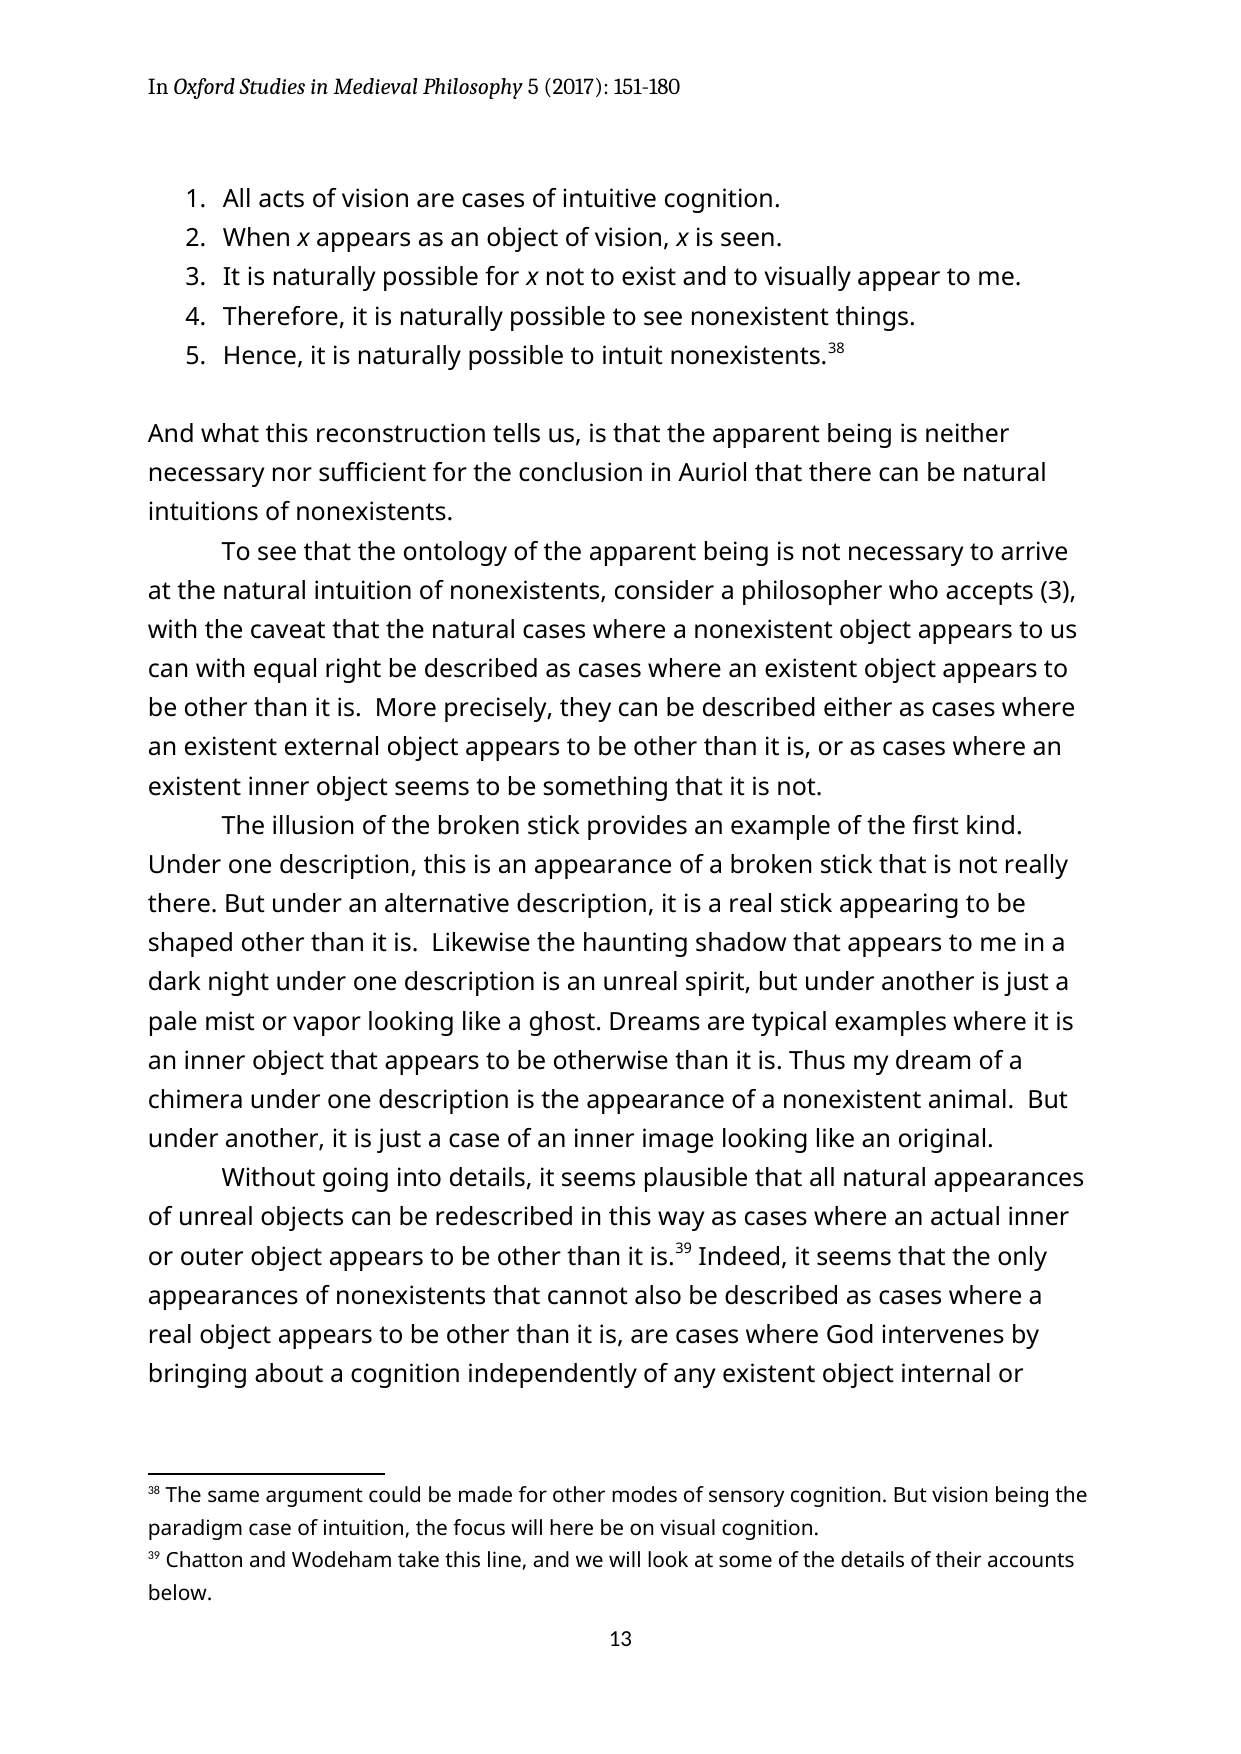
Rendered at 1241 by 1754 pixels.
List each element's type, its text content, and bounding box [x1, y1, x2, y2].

list When x appears as an object of vision, x is seen. [185, 220, 1093, 254]
text And what this reconstruction tells us, is that the apparent being is neither necessary nor sufficient for the conclusion in Auriol that there can be natural intuitions of nonexistents. [148, 416, 1093, 528]
text The illusion of the broken stick provides an example of the first kind. Under one description, this is an appearance of a broken stick that is not really there. But under an alternative description, it is a real stick appearing to be shaped other than it is. Likewise the haunting shadow that appears to me in a dark night under one description is an unreal spirit, but under another is just a pale mist or vapor looking like a ghost. Dreams are typical examples where it is an inner object that appears to be otherwise than it is. Thus my dream of a chimera under one description is the appearance of a nonexistent animal. But under another, it is just a case of an inner image looking like an original. [148, 807, 1093, 1155]
list All acts of vision are cases of intuitive cognition. [185, 181, 1093, 215]
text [148, 1160, 1093, 1390]
list It is naturally possible for x not to exist and to visually appear to me. [185, 259, 1093, 293]
text To see that the ontology of the apparent being is not necessary to arrive at the natural intuition of nonexistents, consider a philosopher who accepts (3), with the caveat that the natural cases where a nonexistent object appears to us can with equal right be described as cases where an existent object appears to be other than it is. More precisely, they can be described either as cases where an existent external object appears to be other than it is, or as cases where an existent inner object seems to be something that it is not. [148, 533, 1093, 802]
list Therefore, it is naturally possible to see nonexistent things. [185, 298, 1093, 332]
list Hence, it is naturally possible to intuit nonexistents. [185, 337, 1093, 371]
